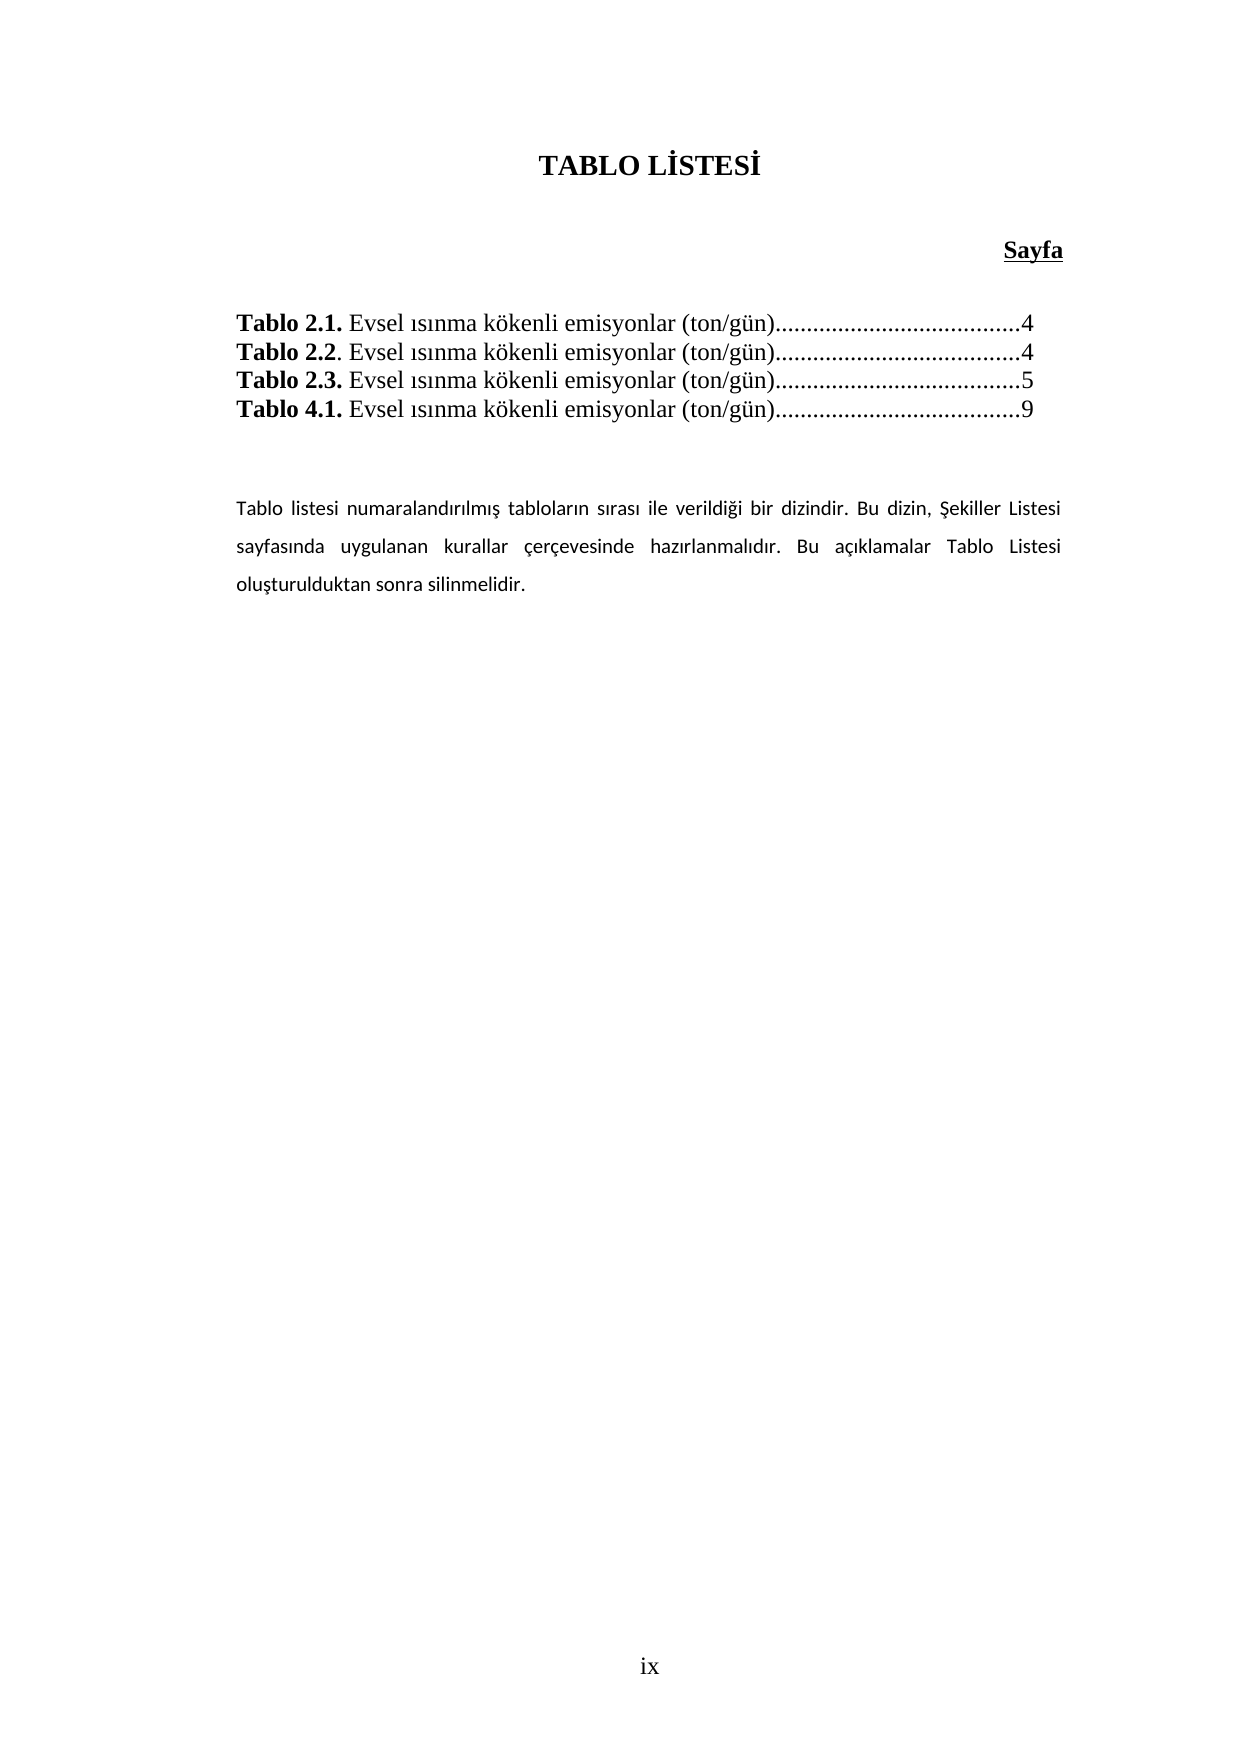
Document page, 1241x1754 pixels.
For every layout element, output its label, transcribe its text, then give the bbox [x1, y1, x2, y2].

text Sayfa [236, 236, 1063, 264]
text Tablo 2.3. Evsel ısınma kökenli emisyonlar (ton/gün). 5 [236, 365, 1063, 394]
text Tablo 2.2. Evsel ısınma kökenli emisyonlar (ton/gün). 4 [236, 337, 1063, 365]
text Tablo 2.1. Evsel ısınma kökenli emisyonlar (ton/gün). 4 [236, 308, 1063, 337]
text Tablo 4.1. Evsel ısınma kökenli emisyonlar (ton/gün). 9 [236, 394, 1063, 423]
